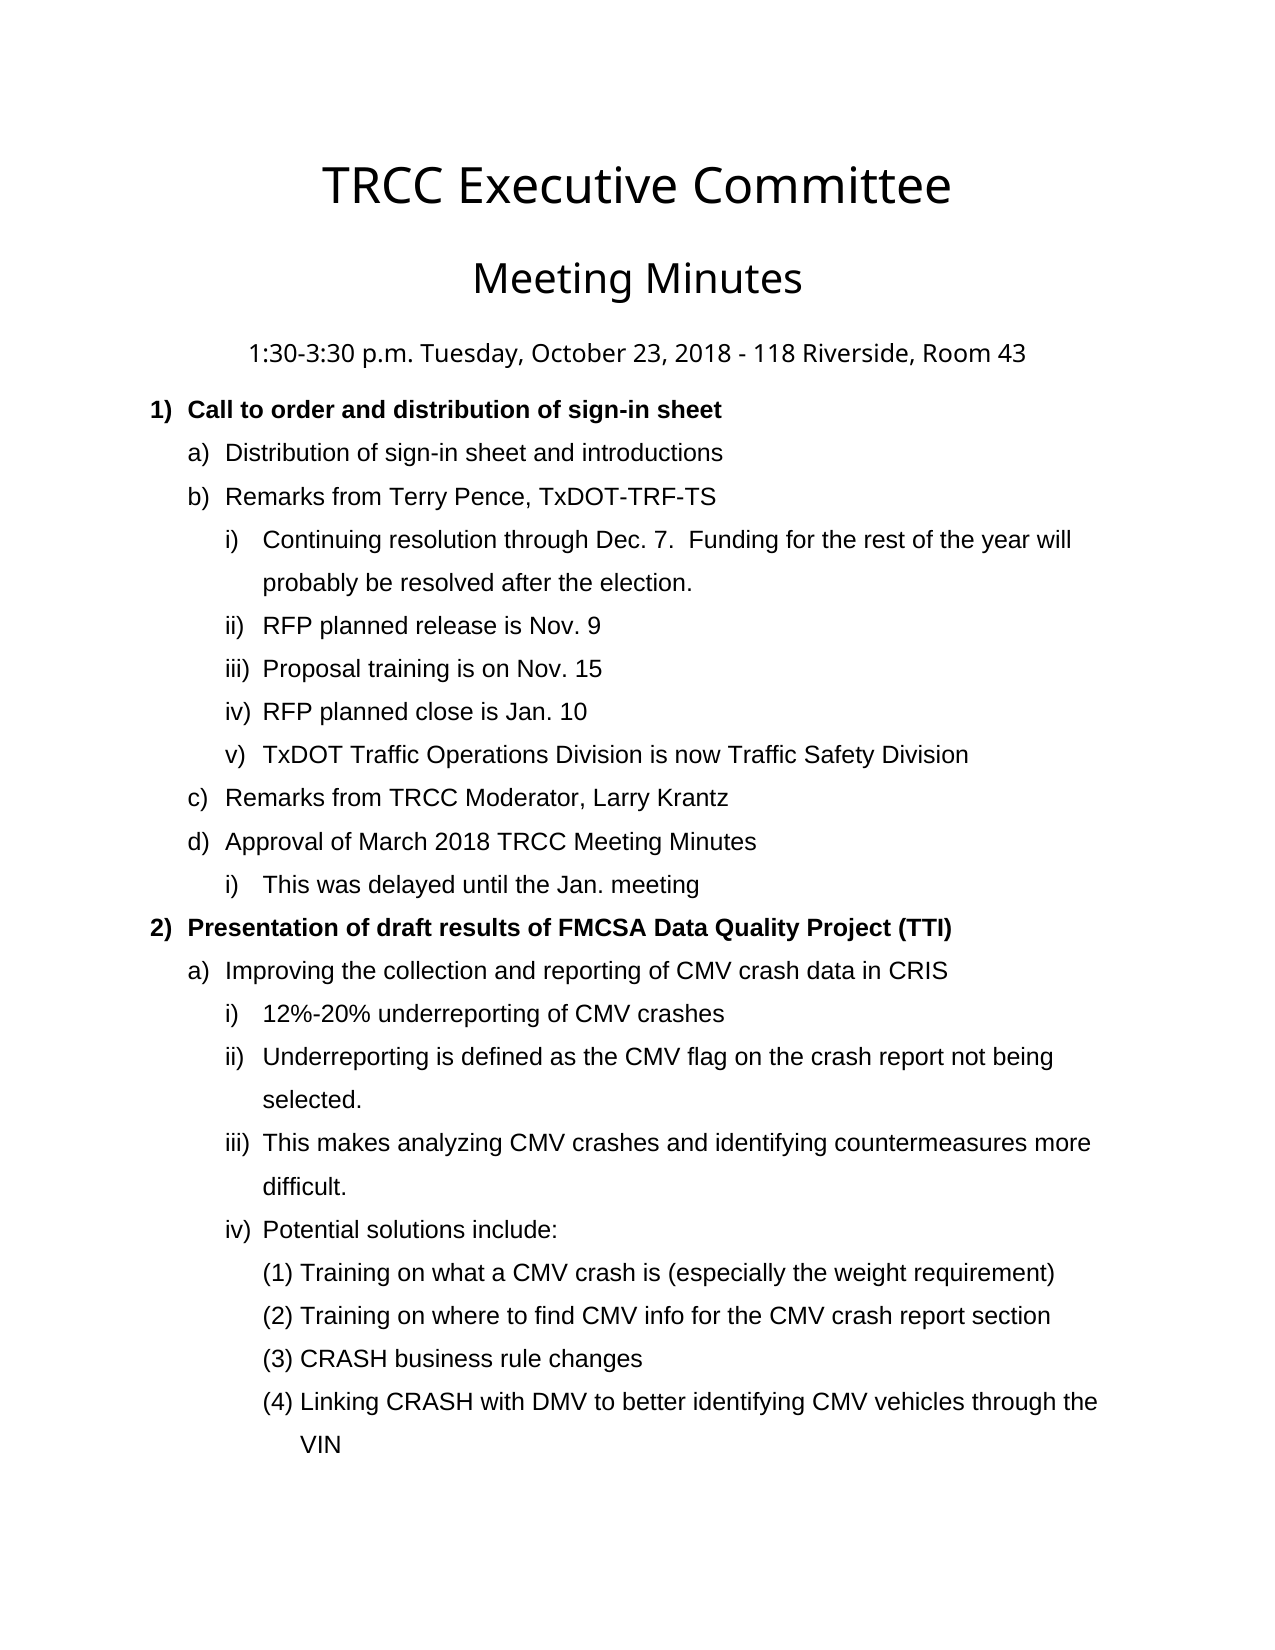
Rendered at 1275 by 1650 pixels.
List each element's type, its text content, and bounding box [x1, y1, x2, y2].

list CRASH business rule changes [262, 1344, 1125, 1373]
list RFP planned release is Nov. 9 [225, 611, 1125, 639]
list Underreporting is defined as the CMV flag on the crash report not being selected. [225, 1042, 1125, 1114]
list Potential solutions include: [225, 1214, 1125, 1243]
list This was delayed until the Jan. meeting [225, 869, 1125, 898]
list Remarks from Terry Pence, TxDOT-TRF-TS [187, 481, 1125, 510]
list RFP planned close is Jan. 10 [225, 697, 1125, 726]
list Linking CRASH with DMV to better identifying CMV vehicles through the VIN [262, 1387, 1125, 1459]
list Approval of March 2018 TRCC Meeting Minutes [187, 826, 1125, 855]
list Improving the collection and reporting of CMV crash data in CRIS [187, 956, 1125, 984]
text TRCC Executive Committee [150, 150, 1125, 218]
list Training on where to find CMV info for the CMV crash report section [262, 1301, 1125, 1329]
text 1:30-3:30 p.m. Tuesday, October 23, 2018 - 118 Riverside, Room 43 [150, 335, 1125, 369]
list This makes analyzing CMV crashes and identifying countermeasures more difficult. [225, 1128, 1125, 1200]
list TxDOT Traffic Operations Division is now Traffic Safety Division [225, 740, 1125, 769]
list Continuing resolution through Dec. 7. Funding for the rest of the year will probably be resolved after the election. [225, 524, 1125, 596]
list Remarks from TRCC Moderator, Larry Krantz [187, 783, 1125, 812]
list 12%-20% underreporting of CMV crashes [225, 999, 1125, 1028]
list Training on what a CMV crash is (especially the weight requirement) [262, 1258, 1125, 1286]
list Call to order and distribution of sign-in sheet [150, 395, 1125, 424]
list Proposal training is on Nov. 15 [225, 654, 1125, 683]
list Presentation of draft results of FMCSA Data Quality Project (TTI) [150, 913, 1125, 941]
list Distribution of sign-in sheet and introductions [187, 438, 1125, 467]
text Meeting Minutes [150, 249, 1125, 306]
